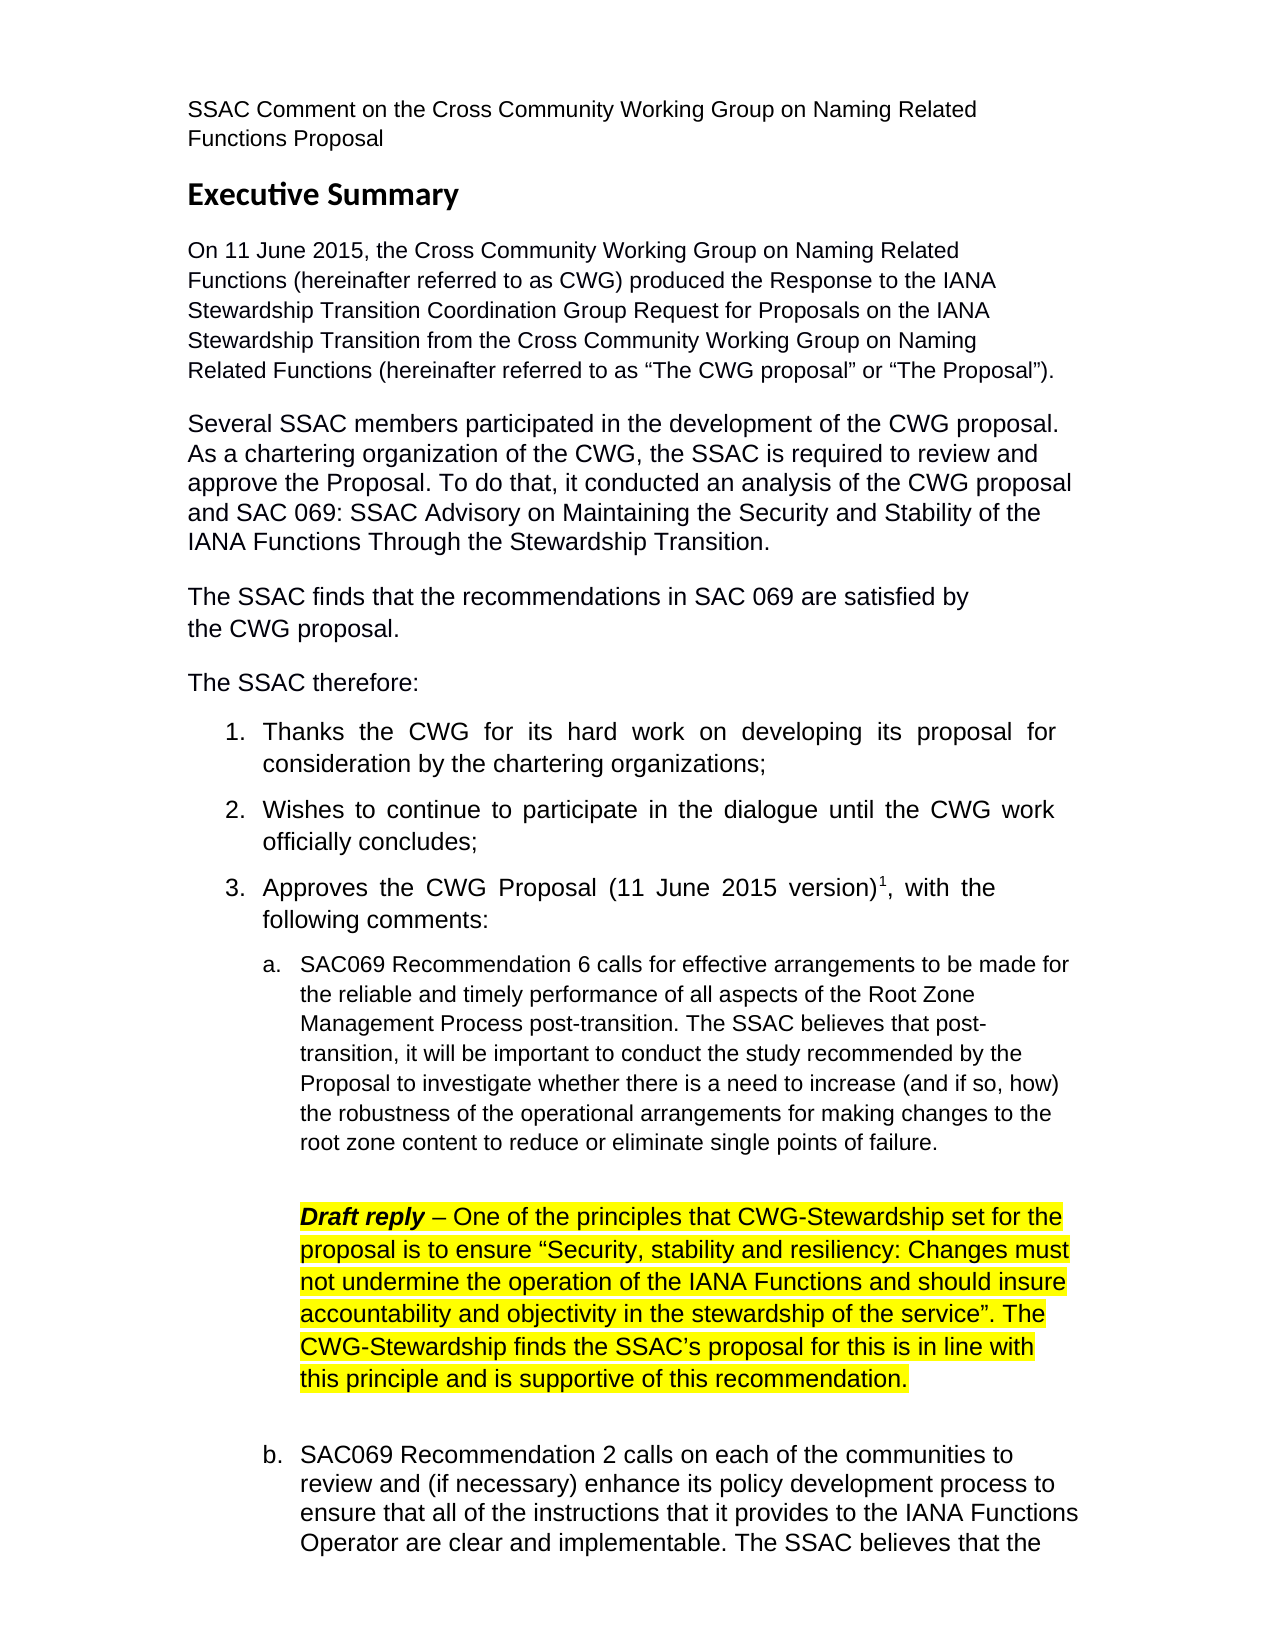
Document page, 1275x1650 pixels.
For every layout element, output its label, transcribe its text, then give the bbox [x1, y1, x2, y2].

text The SSAC finds that the recommendations in SAC 069 are satisfied by the CWG proposal. [187, 582, 1000, 642]
text Draft reply – One of the principles that CWG-Stewardship set for the proposal is to ensure “Security, stability and resiliency: Changes must not undermine the operation of the IANA Functions and should insure accountability and objectivity in the stewardship of the service”. The CWG-Stewardship finds the SSAC’s proposal for this is in line with this principle and is supportive of this recommendation. [300, 1202, 1073, 1393]
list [262, 1440, 1083, 1556]
list Thanks the CWG for its hard work on developing its proposal for consideration by the chartering organizations; [225, 717, 1058, 778]
text The SSAC therefore: [187, 667, 1083, 696]
list Approves the CWG Proposal (11 June 2015 version)1, with the following comments: [225, 873, 996, 934]
text On 11 June 2015, the Cross Community Working Group on Naming Related Functions (hereinafter referred to as CWG) produced the Response to the IANA Stewardship Transition Coordination Group Request for Proposals on the IANA Stewardship Transition from the Cross Community Working Group on Naming Related Functions (hereinafter referred to as “The CWG proposal” or “The Proposal”). [187, 237, 1060, 384]
text SSAC Comment on the Cross Community Working Group on Naming Related Functions Proposal [187, 96, 1008, 152]
text Several SSAC members participated in the development of the CWG proposal. As a chartering organization of the CWG, the SSAC is required to review and approve the Proposal. To do that, it conducted an analysis of the CWG proposal and SAC 069: SSAC Advisory on Maintaining the Security and Stability of the IANA Functions Through the Stewardship Transition. [187, 409, 1079, 556]
list SAC069 Recommendation 6 calls for effective arrangements to be made for the reliable and timely performance of all aspects of the Root Zone Management Process post-transition. The SSAC believes that post-transition, it will be important to conduct the study recommended by the Proposal to investigate whether there is a need to increase (and if so, how) the robustness of the operational arrangements for making changes to the root zone content to reduce or eliminate single points of failure. [262, 951, 1073, 1156]
list Wishes to continue to participate in the dialogue until the CWG work officially concludes; [225, 795, 1056, 856]
text Executive Summary [187, 173, 1083, 214]
